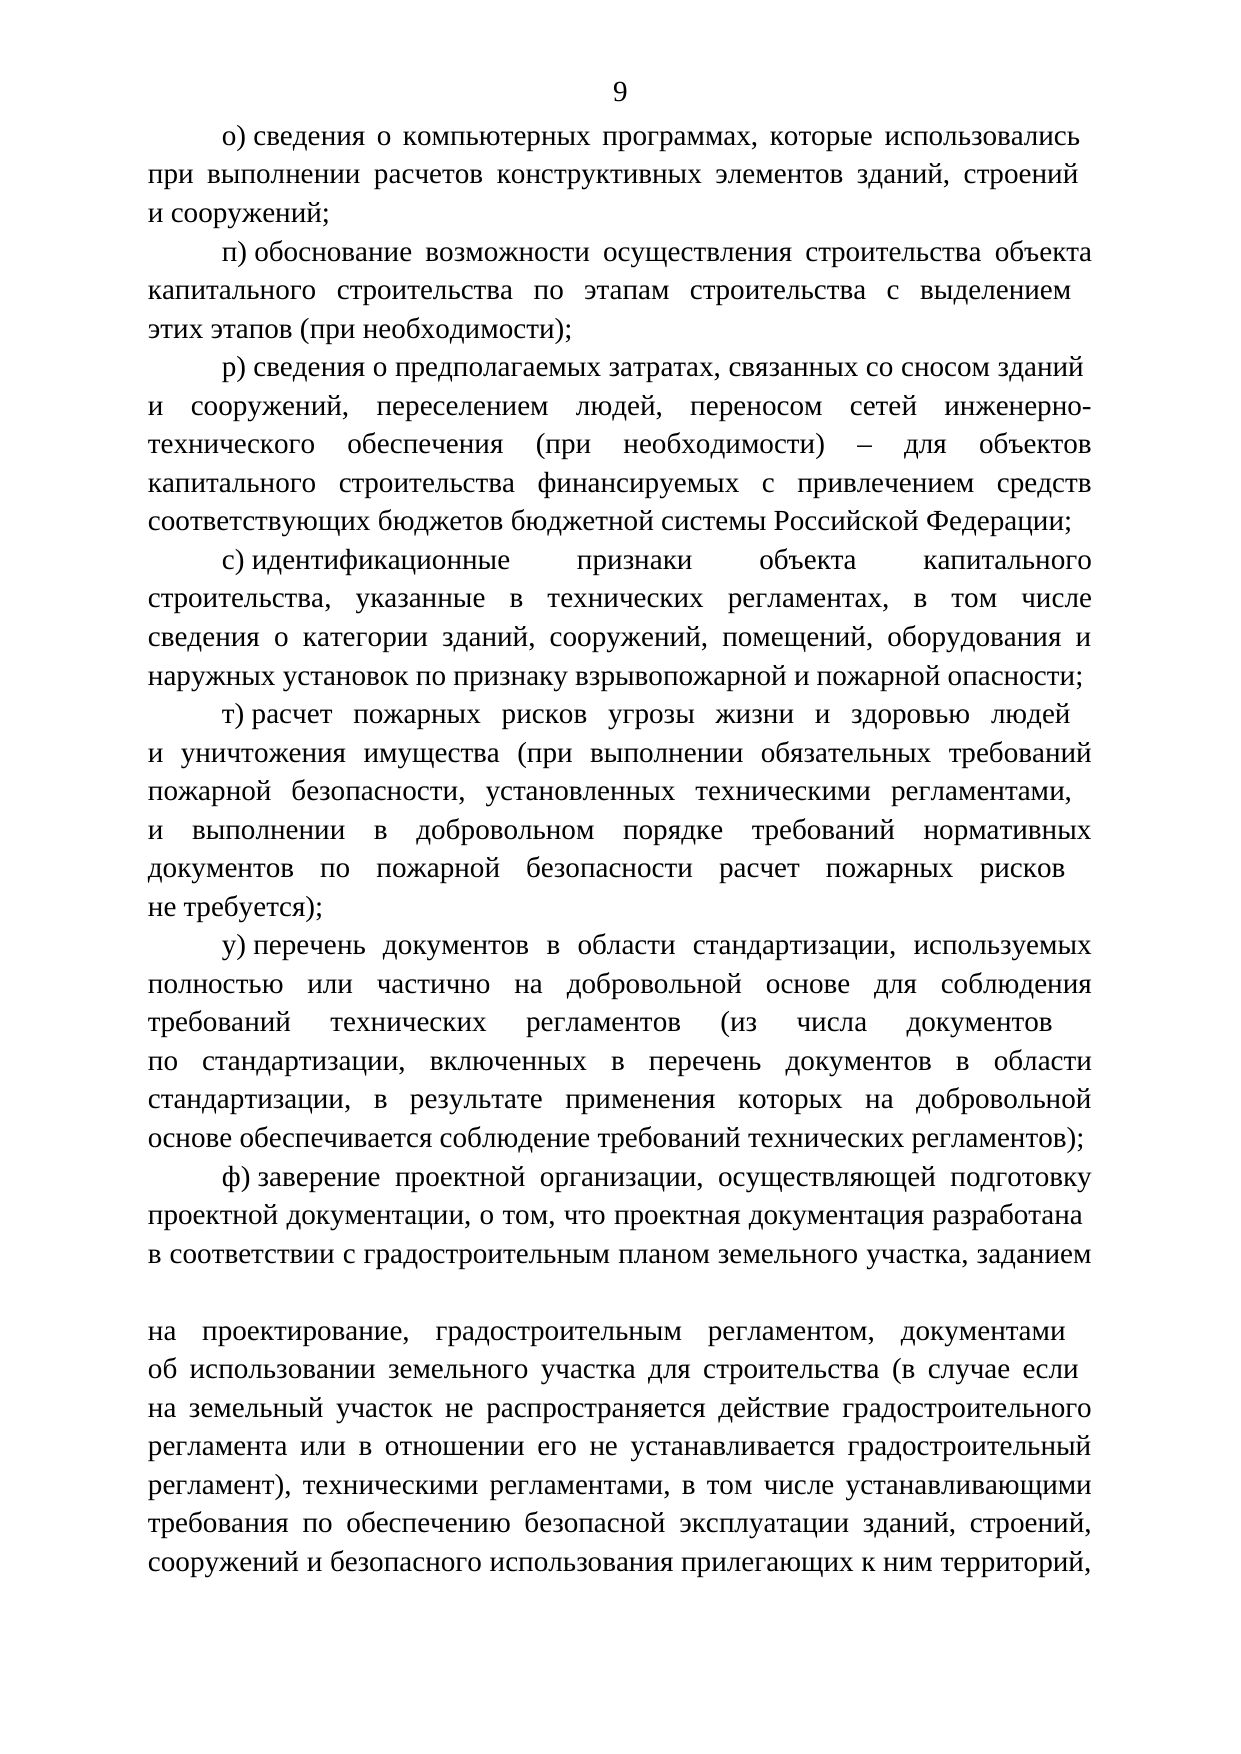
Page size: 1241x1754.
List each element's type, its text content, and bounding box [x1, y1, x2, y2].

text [148, 1159, 1092, 1578]
text у) перечень документов в области стандартизации, используемых полностью или частично на добровольной основе для соблюдения требований технических регламентов (из числа документов по стандартизации, включенных в перечень документов в области стандартизации, в результате применения которых на добровольной основе обеспечивается соблюдение требований технических регламентов); [148, 927, 1092, 1154]
text т) расчет пожарных рисков угрозы жизни и здоровью людей и уничтожения имущества (при выполнении обязательных требований пожарной безопасности, установленных техническими регламентами, и выполнении в добровольном порядке требований нормативных документов по пожарной безопасности расчет пожарных рисков не требуется); [148, 696, 1092, 922]
text р) сведения о предполагаемых затратах, связанных со сносом зданий и сооружений, переселением людей, переносом сетей инженерно-технического обеспечения (при необходимости) – для объектов капитального строительства финансируемых с привлечением средств соответствующих бюджетов бюджетной системы Российской Федерации; [148, 349, 1092, 537]
text с) идентификационные признаки объекта капитального строительства, указанные в технических регламентах, в том числе сведения о категории зданий, сооружений, помещений, оборудования и наружных установок по признаку взрывопожарной и пожарной опасности; [148, 542, 1092, 691]
text о) сведения о компьютерных программах, которые использовались при выполнении расчетов конструктивных элементов зданий, строений и сооружений; [148, 118, 1092, 229]
text п) обоснование возможности осуществления строительства объекта капитального строительства по этапам строительства с выделением этих этапов (при необходимости); [148, 234, 1092, 344]
